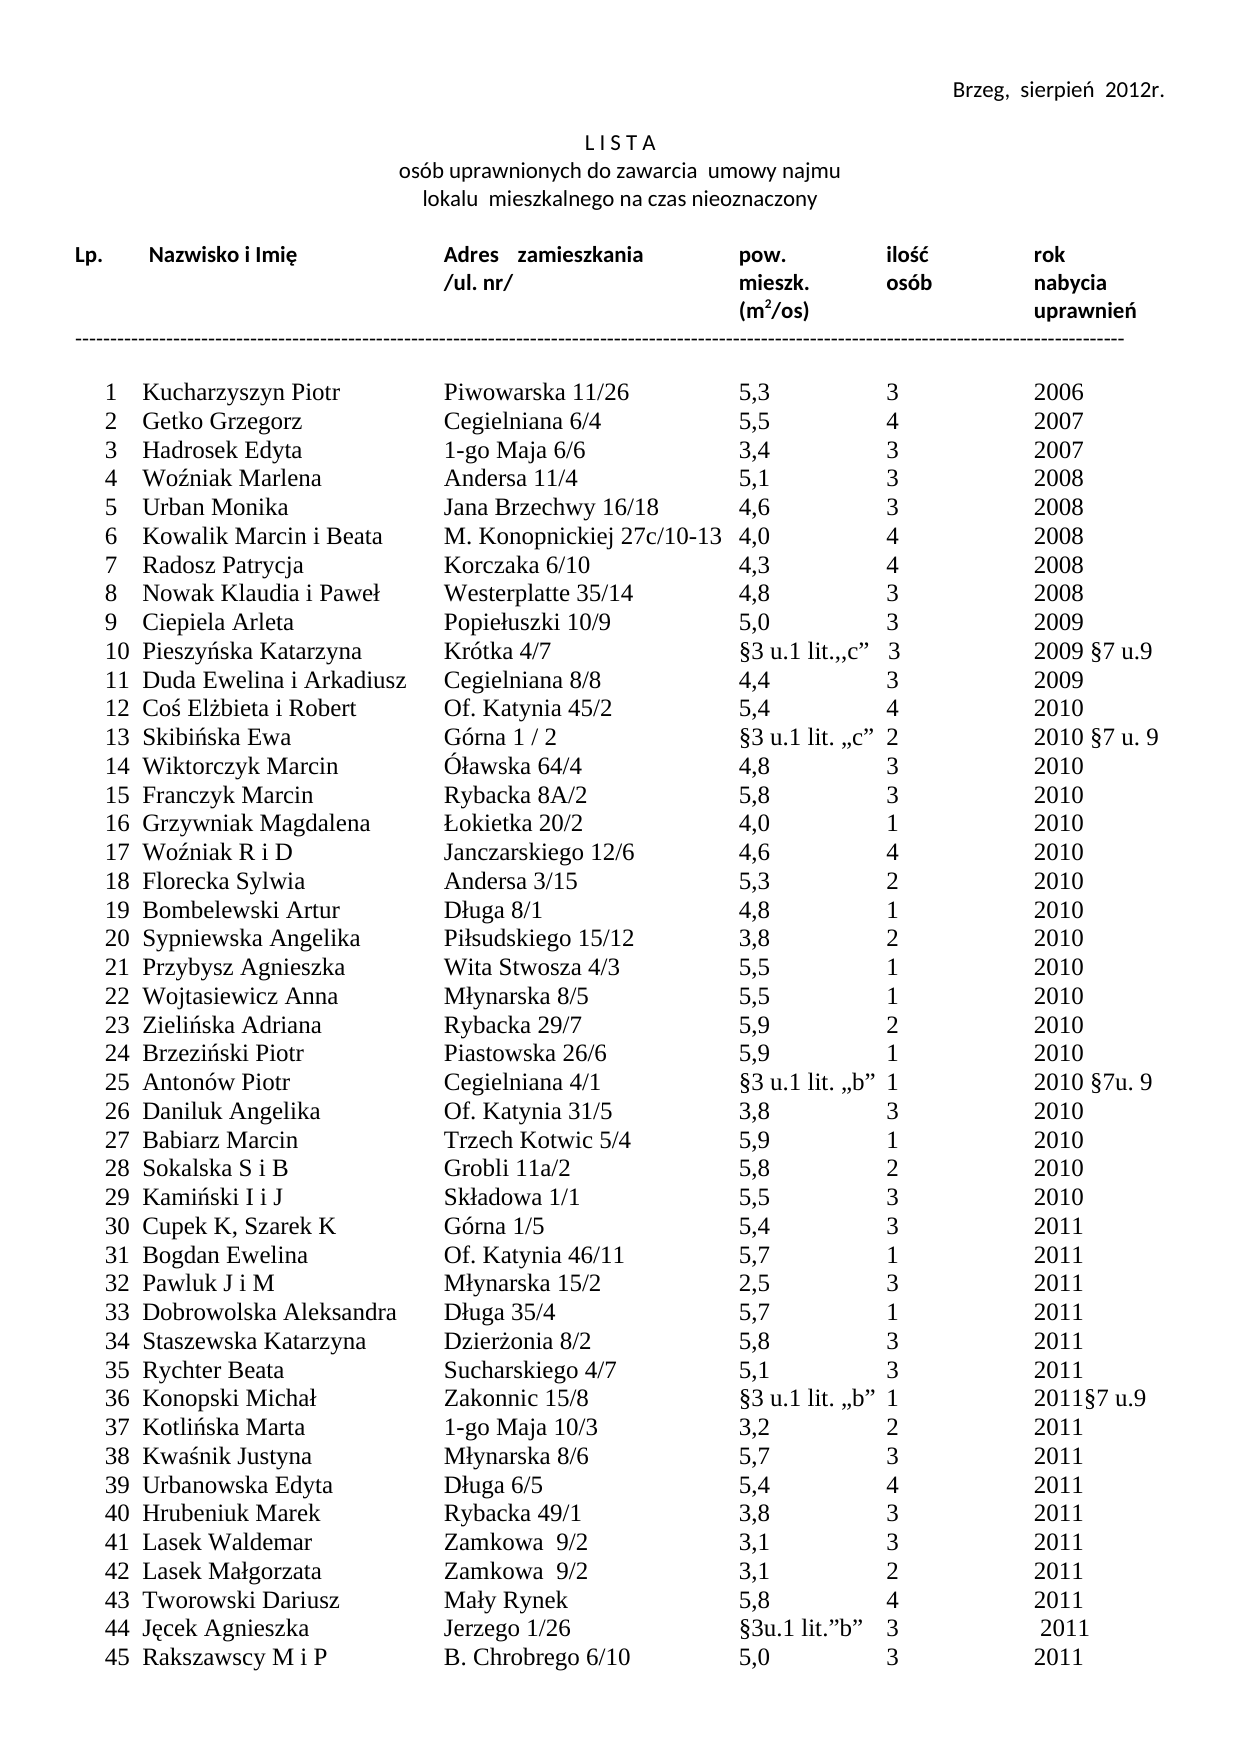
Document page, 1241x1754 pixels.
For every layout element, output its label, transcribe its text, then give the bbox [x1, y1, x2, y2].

list Wojtasiewicz Anna Młynarska 8/5 5,5 1 2010 [104, 981, 1165, 1010]
list Kotlińska Marta 1-go Maja 10/3 3,2 2 2011 [104, 1412, 1165, 1441]
list Daniluk Angelika Of. Katynia 31/5 3,8 3 2010 [104, 1096, 1165, 1125]
list Kwaśnik Justyna Młynarska 8/6 5,7 3 2011 [104, 1441, 1165, 1470]
list Kowalik Marcin i Beata M. Konopnickiej 27c/10-13 4,0 4 2008 [104, 521, 1165, 550]
list Pieszyńska Katarzyna Krótka 4/7 §3 u.1 lit.,,c” 3 2009 §7 u.9 [104, 636, 1165, 665]
list Konopski Michał Zakonnic 15/8 §3 u.1 lit. „b” 1 2011§7 u.9 [104, 1383, 1165, 1412]
list Zielińska Adriana Rybacka 29/7 5,9 2 2010 [104, 1010, 1165, 1038]
list Sypniewska Angelika Piłsudskiego 15/12 3,8 2 2010 [104, 923, 1165, 952]
list Hadrosek Edyta 1-go Maja 6/6 3,4 3 2007 [104, 435, 1165, 463]
text lokalu mieszkalnego na czas nieoznaczony [75, 184, 1165, 212]
list Florecka Sylwia Andersa 3/15 5,3 2 2010 [104, 866, 1165, 895]
list Lasek Waldemar Zamkowa 9/2 3,1 3 2011 [104, 1527, 1165, 1556]
list Skibińska Ewa Górna 1 / 2 §3 u.1 lit. „c” 2 2010 §7 u. 9 [104, 722, 1165, 751]
list Urbanowska Edyta Długa 6/5 5,4 4 2011 [104, 1470, 1165, 1498]
text /ul. nr/ mieszk. osób nabycia [75, 268, 1165, 296]
list Coś Elżbieta i Robert Of. Katynia 45/2 5,4 4 2010 [104, 693, 1165, 722]
list Hrubeniuk Marek Rybacka 49/1 3,8 3 2011 [104, 1498, 1165, 1527]
list Tworowski Dariusz Mały Rynek 5,8 4 2011 [104, 1585, 1165, 1613]
list Radosz Patrycja Korczaka 6/10 4,3 4 2008 [104, 550, 1165, 578]
list Nowak Klaudia i Paweł Westerplatte 35/14 4,8 3 2008 [104, 578, 1165, 607]
list Urban Monika Jana Brzechwy 16/18 4,6 3 2008 [104, 492, 1165, 521]
text L I S T A [75, 128, 1165, 156]
list Kucharzyszyn Piotr Piwowarska 11/26 5,3 3 2006 [104, 377, 1165, 406]
text ------------------------------------------------------------------------------------------------------------------------------------------------------ [75, 324, 1165, 352]
list Rakszawscy M i P B. Chrobrego 6/10 5,0 3 2011 [104, 1642, 1165, 1671]
list Rychter Beata Sucharskiego 4/7 5,1 3 2011 [104, 1355, 1165, 1383]
list Bombelewski Artur Długa 8/1 4,8 1 2010 [104, 895, 1165, 923]
list Dobrowolska Aleksandra Długa 35/4 5,7 1 2011 [104, 1297, 1165, 1326]
list Jęcek Agnieszka Jerzego 1/26 §3u.1 lit.”b” 3 2011 [104, 1613, 1165, 1642]
text osób uprawnionych do zawarcia umowy najmu [75, 156, 1165, 184]
list Wiktorczyk Marcin Óławska 64/4 4,8 3 2010 [104, 751, 1165, 780]
list Cupek K, Szarek K Górna 1/5 5,4 3 2011 [104, 1211, 1165, 1240]
list Woźniak Marlena Andersa 11/4 5,1 3 2008 [104, 463, 1165, 492]
text (m2/os) uprawnień [75, 296, 1165, 324]
list Babiarz Marcin Trzech Kotwic 5/4 5,9 1 2010 [104, 1125, 1165, 1153]
list Kamiński I i J Składowa 1/1 5,5 3 2010 [104, 1182, 1165, 1211]
text Brzeg, sierpień 2012r. [75, 75, 1165, 103]
list Getko Grzegorz Cegielniana 6/4 5,5 4 2007 [104, 406, 1165, 435]
list Franczyk Marcin Rybacka 8A/2 5,8 3 2010 [104, 780, 1165, 808]
list Lasek Małgorzata Zamkowa 9/2 3,1 2 2011 [104, 1556, 1165, 1585]
list Staszewska Katarzyna Dzierżonia 8/2 5,8 3 2011 [104, 1326, 1165, 1355]
list Przybysz Agnieszka Wita Stwosza 4/3 5,5 1 2010 [104, 952, 1165, 981]
list Sokalska S i B Grobli 11a/2 5,8 2 2010 [104, 1153, 1165, 1182]
list Pawluk J i M Młynarska 15/2 2,5 3 2011 [104, 1268, 1165, 1297]
text Lp. Nazwisko i Imię Adres zamieszkania pow. ilość rok [75, 240, 1165, 268]
list Antonów Piotr Cegielniana 4/1 §3 u.1 lit. „b” 1 2010 §7u. 9 [104, 1067, 1165, 1096]
list Woźniak R i D Janczarskiego 12/6 4,6 4 2010 [104, 837, 1165, 866]
list Bogdan Ewelina Of. Katynia 46/11 5,7 1 2011 [104, 1240, 1165, 1268]
list Ciepiela Arleta Popiełuszki 10/9 5,0 3 2009 [104, 607, 1165, 636]
list Duda Ewelina i Arkadiusz Cegielniana 8/8 4,4 3 2009 [104, 665, 1165, 693]
list Brzeziński Piotr Piastowska 26/6 5,9 1 2010 [104, 1038, 1165, 1067]
list Grzywniak Magdalena Łokietka 20/2 4,0 1 2010 [104, 808, 1165, 837]
